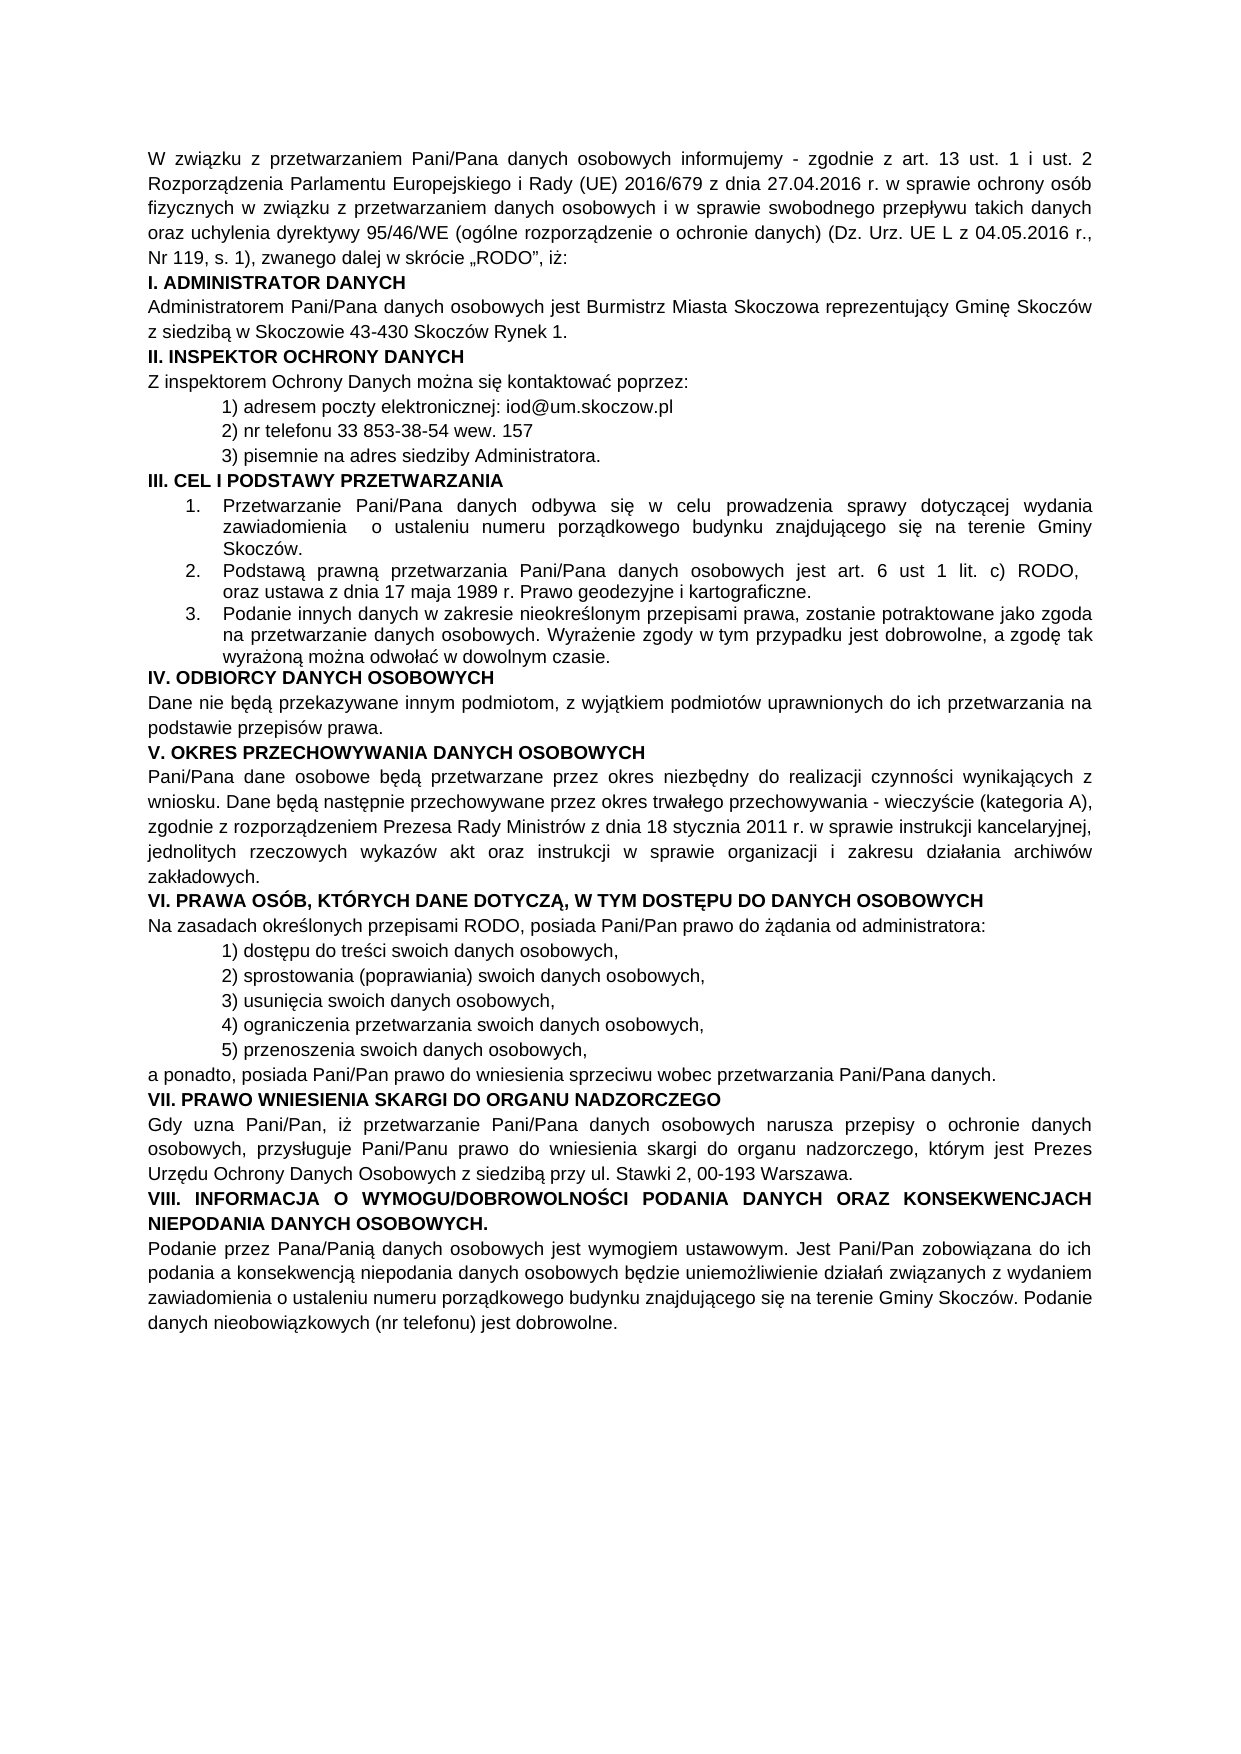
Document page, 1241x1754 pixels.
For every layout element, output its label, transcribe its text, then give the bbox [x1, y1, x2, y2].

text VII. PRAWO WNIESIENIA SKARGI DO ORGANU NADZORCZEGO [148, 1089, 1093, 1110]
text 1) adresem poczty elektronicznej: iod@um.skoczow.pl [148, 396, 1093, 417]
text 4) ograniczenia przetwarzania swoich danych osobowych, [148, 1014, 1093, 1036]
text 5) przenoszenia swoich danych osobowych, [148, 1039, 1093, 1061]
text IV. ODBIORCY DANYCH OSOBOWYCH [148, 667, 1093, 689]
text III. CEL I PODSTAWY PRZETWARZANIA [148, 470, 1093, 491]
text VIII. INFORMACJA O WYMOGU/DOBROWOLNOŚCI PODANIA DANYCH ORAZ KONSEKWENCJACH NIEPODANIA DANYCH OSOBOWYCH. [148, 1188, 1093, 1234]
text a ponadto, posiada Pani/Pan prawo do wniesienia sprzeciwu wobec przetwarzania Pani/Pana danych. [148, 1064, 1093, 1085]
list Podstawą prawną przetwarzania Pani/Pana danych osobowych jest art. 6 ust 1 lit. c) RODO, oraz ustawa z dnia 17 maja 1989 r. Prawo geodezyjne i kartograficzne. [185, 559, 1093, 602]
text Z inspektorem Ochrony Danych można się kontaktować poprzez: [148, 371, 1093, 392]
text Gdy uzna Pani/Pan, iż przetwarzanie Pani/Pana danych osobowych narusza przepisy o ochronie danych osobowych, przysługuje Pani/Panu prawo do wniesienia skargi do organu nadzorczego, którym jest Prezes Urzędu Ochrony Danych Osobowych z siedzibą przy ul. Stawki 2, 00-193 Warszawa. [148, 1113, 1093, 1184]
text W związku z przetwarzaniem Pani/Pana danych osobowych informujemy - zgodnie z art. 13 ust. 1 i ust. 2 Rozporządzenia Parlamentu Europejskiego i Rady (UE) 2016/679 z dnia 27.04.2016 r. w sprawie ochrony osób fizycznych w związku z przetwarzaniem danych osobowych i w sprawie swobodnego przepływu takich danych oraz uchylenia dyrektywy 95/46/WE (ogólne rozporządzenie o ochronie danych) (Dz. Urz. UE L z 04.05.2016 r., Nr 119, s. 1), zwanego dalej w skrócie „RODO”, iż: [148, 148, 1093, 268]
text VI. PRAWA OSÓB, KTÓRYCH DANE DOTYCZĄ, W TYM DOSTĘPU DO DANYCH OSOBOWYCH [148, 890, 1093, 912]
text 2) nr telefonu 33 853-38-54 wew. 157 [148, 420, 1093, 442]
text V. OKRES PRZECHOWYWANIA DANYCH OSOBOWYCH [148, 742, 1093, 763]
text 3) pisemnie na adres siedziby Administratora. [148, 445, 1093, 467]
text Na zasadach określonych przepisami RODO, posiada Pani/Pan prawo do żądania od administratora: [148, 915, 1093, 937]
list Przetwarzanie Pani/Pana danych odbywa się w celu prowadzenia sprawy dotyczącej wydania zawiadomienia o ustaleniu numeru porządkowego budynku znajdującego się na terenie Gminy Skoczów. [185, 495, 1093, 559]
text Pani/Pana dane osobowe będą przetwarzane przez okres niezbędny do realizacji czynności wynikających z wniosku. Dane będą następnie przechowywane przez okres trwałego przechowywania - wieczyście (kategoria A), zgodnie z rozporządzeniem Prezesa Rady Ministrów z dnia 18 stycznia 2011 r. w sprawie instrukcji kancelaryjnej, jednolitych rzeczowych wykazów akt oraz instrukcji w sprawie organizacji i zakresu działania archiwów zakładowych. [148, 766, 1093, 887]
text II. INSPEKTOR OCHRONY DANYCH [148, 346, 1093, 367]
text 2) sprostowania (poprawiania) swoich danych osobowych, [148, 965, 1093, 986]
text 3) usunięcia swoich danych osobowych, [148, 989, 1093, 1011]
text I. ADMINISTRATOR DANYCH [148, 272, 1093, 293]
text Dane nie będą przekazywane innym podmiotom, z wyjątkiem podmiotów uprawnionych do ich przetwarzania na podstawie przepisów prawa. [148, 692, 1093, 738]
list Podanie innych danych w zakresie nieokreślonym przepisami prawa, zostanie potraktowane jako zgoda na przetwarzanie danych osobowych. Wyrażenie zgody w tym przypadku jest dobrowolne, a zgodę tak wyrażoną można odwołać w dowolnym czasie. [185, 602, 1093, 667]
text 1) dostępu do treści swoich danych osobowych, [148, 940, 1093, 961]
text Administratorem Pani/Pana danych osobowych jest Burmistrz Miasta Skoczowa reprezentujący Gminę Skoczów z siedzibą w Skoczowie 43-430 Skoczów Rynek 1. [148, 296, 1093, 343]
text Podanie przez Pana/Panią danych osobowych jest wymogiem ustawowym. Jest Pani/Pan zobowiązana do ich podania a konsekwencją niepodania danych osobowych będzie uniemożliwienie działań związanych z wydaniem zawiadomienia o ustaleniu numeru porządkowego budynku znajdującego się na terenie Gminy Skoczów. Podanie danych nieobowiązkowych (nr telefonu) jest dobrowolne. [148, 1237, 1093, 1333]
